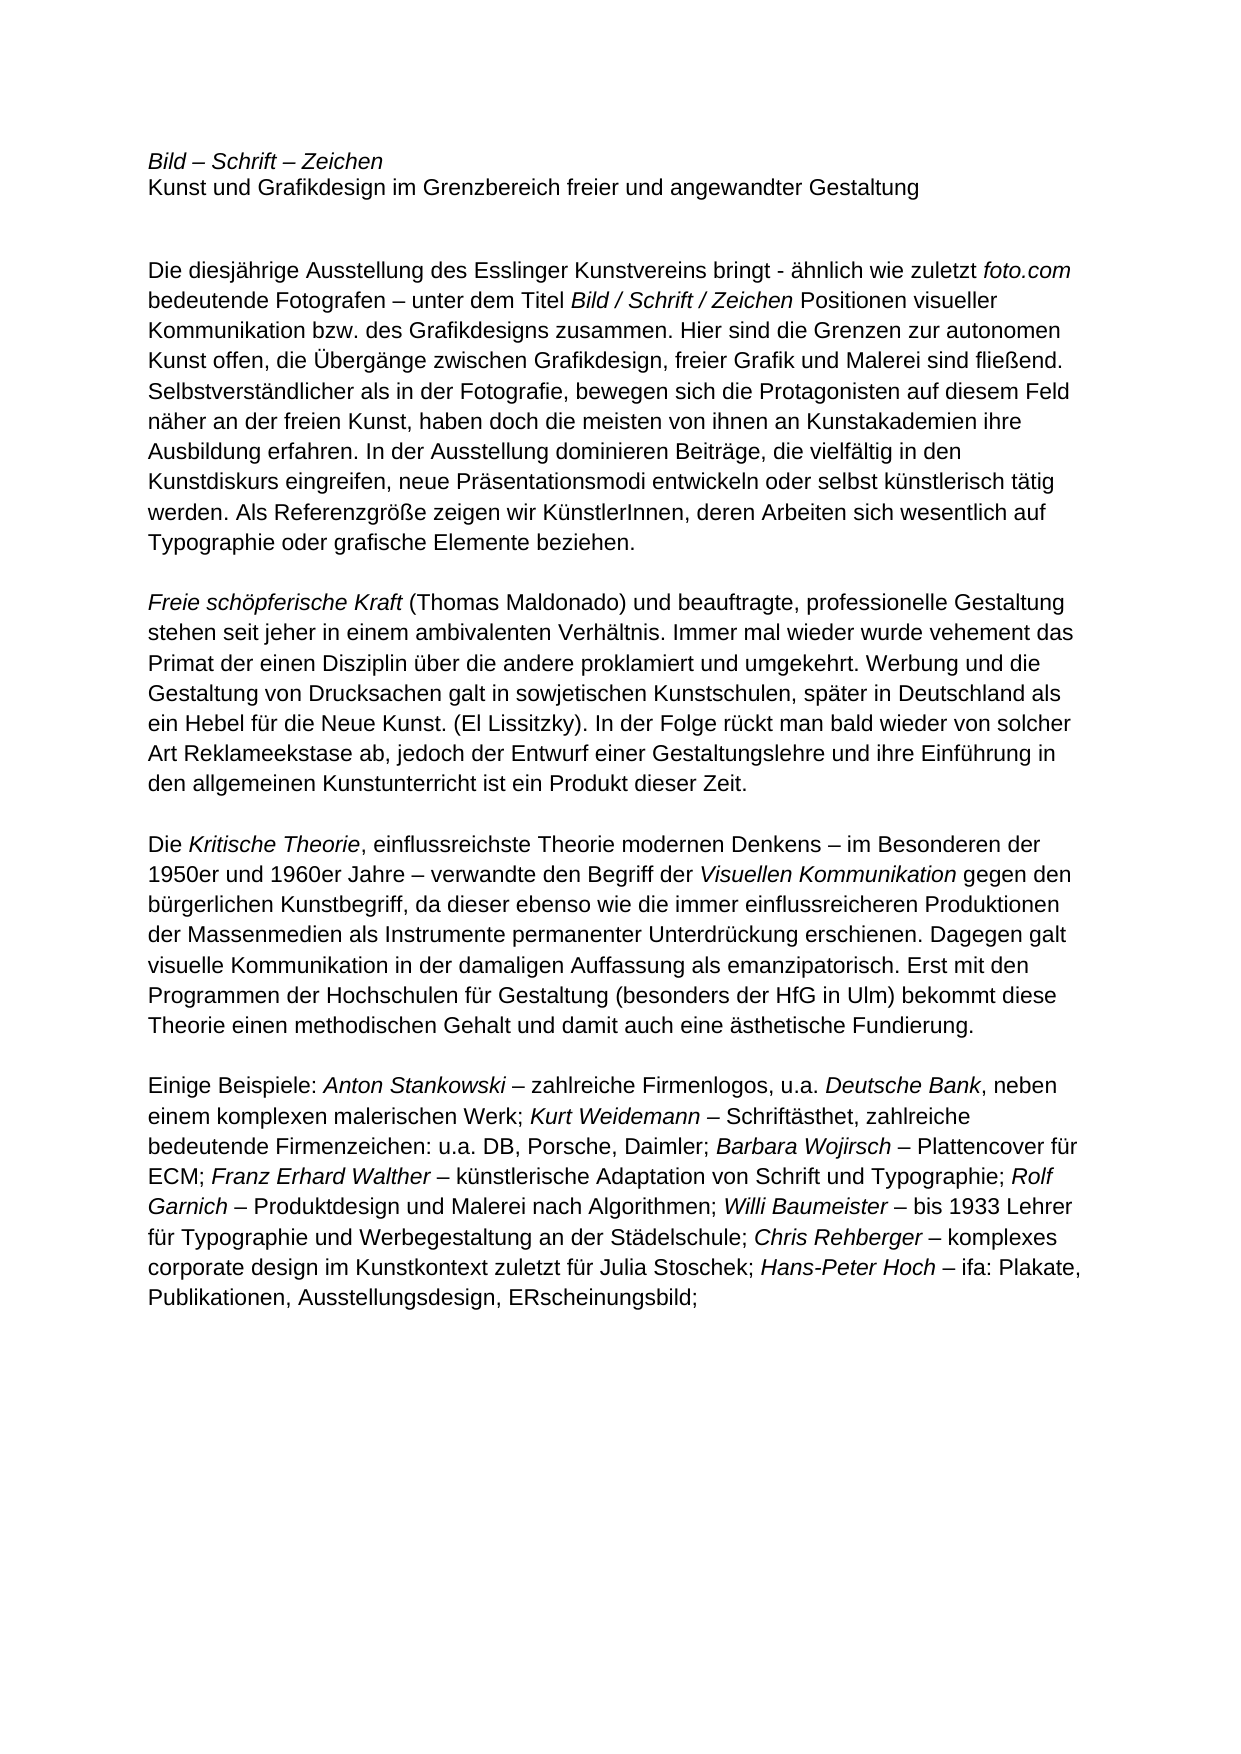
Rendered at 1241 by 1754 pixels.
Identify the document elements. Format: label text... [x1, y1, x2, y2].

text Kunst und Grafikdesign im Grenzbereich freier und angewandter Gestaltung [148, 174, 1093, 200]
text Die diesjährige Ausstellung des Esslinger Kunstvereins bringt - ähnlich wie zuletzt foto.com bedeutende Fotografen – unter dem Titel Bild / Schrift / Zeichen Positionen visueller Kommunikation bzw. des Grafikdesigns zusammen. Hier sind die Grenzen zur autonomen Kunst offen, die Übergänge zwischen Grafikdesign, freier Grafik und Malerei sind fließend. Selbstverständlicher als in der Fotografie, bewegen sich die Protagonisten auf diesem Feld näher an der freien Kunst, haben doch die meisten von ihnen an Kunstakademien ihre Ausbildung erfahren. In der Ausstellung dominieren Beiträge, die vielfältig in den Kunstdiskurs eingreifen, neue Präsentationsmodi entwickeln oder selbst künstlerisch tätig werden. Als Referenzgröße zeigen wir KünstlerInnen, deren Arbeiten sich wesentlich auf Typographie oder grafische Elemente beziehen. [148, 257, 1093, 555]
text Bild – Schrift – Zeichen [148, 148, 1093, 174]
text Einige Beispiele: Anton Stankowski – zahlreiche Firmenlogos, u.a. Deutsche Bank, neben einem komplexen malerischen Werk; Kurt Weidemann – Schriftästhet, zahlreiche bedeutende Firmenzeichen: u.a. DB, Porsche, Daimler; Barbara Wojirsch – Plattencover für ECM; Franz Erhard Walther – künstlerische Adaptation von Schrift und Typographie; Rolf Garnich – Produktdesign und Malerei nach Algorithmen; Willi Baumeister – bis 1933 Lehrer für Typographie und Werbegestaltung an der Städelschule; Chris Rehberger – komplexes corporate design im Kunstkontext zuletzt für Julia Stoschek; Hans-Peter Hoch – ifa: Plakate, Publikationen, Ausstellungsdesign, ERscheinungsbild; [148, 1072, 1093, 1310]
text Die Kritische Theorie, einflussreichste Theorie modernen Denkens – im Besonderen der 1950er und 1960er Jahre – verwandte den Begriff der Visuellen Kommunikation gegen den bürgerlichen Kunstbegriff, da dieser ebenso wie die immer einflussreicheren Produktionen der Massenmedien als Instrumente permanenter Unterdrückung erschienen. Dagegen galt visuelle Kommunikation in der damaligen Auffassung als emanzipatorisch. Erst mit den Programmen der Hochschulen für Gestaltung (besonders der HfG in Ulm) bekommt diese Theorie einen methodischen Gehalt und damit auch eine ästhetische Fundierung. [148, 831, 1093, 1038]
text Freie schöpferische Kraft (Thomas Maldonado) und beauftragte, professionelle Gestaltung stehen seit jeher in einem ambivalenten Verhältnis. Immer mal wieder wurde vehement das Primat der einen Disziplin über die andere proklamiert und umgekehrt. Werbung und die Gestaltung von Drucksachen galt in sowjetischen Kunstschulen, später in Deutschland als ein Hebel für die Neue Kunst. (El Lissitzky). In der Folge rückt man bald wieder von solcher Art Reklameekstase ab, jedoch der Entwurf einer Gestaltungslehre und ihre Einführung in den allgemeinen Kunstunterricht ist ein Produkt dieser Zeit. [148, 589, 1093, 797]
